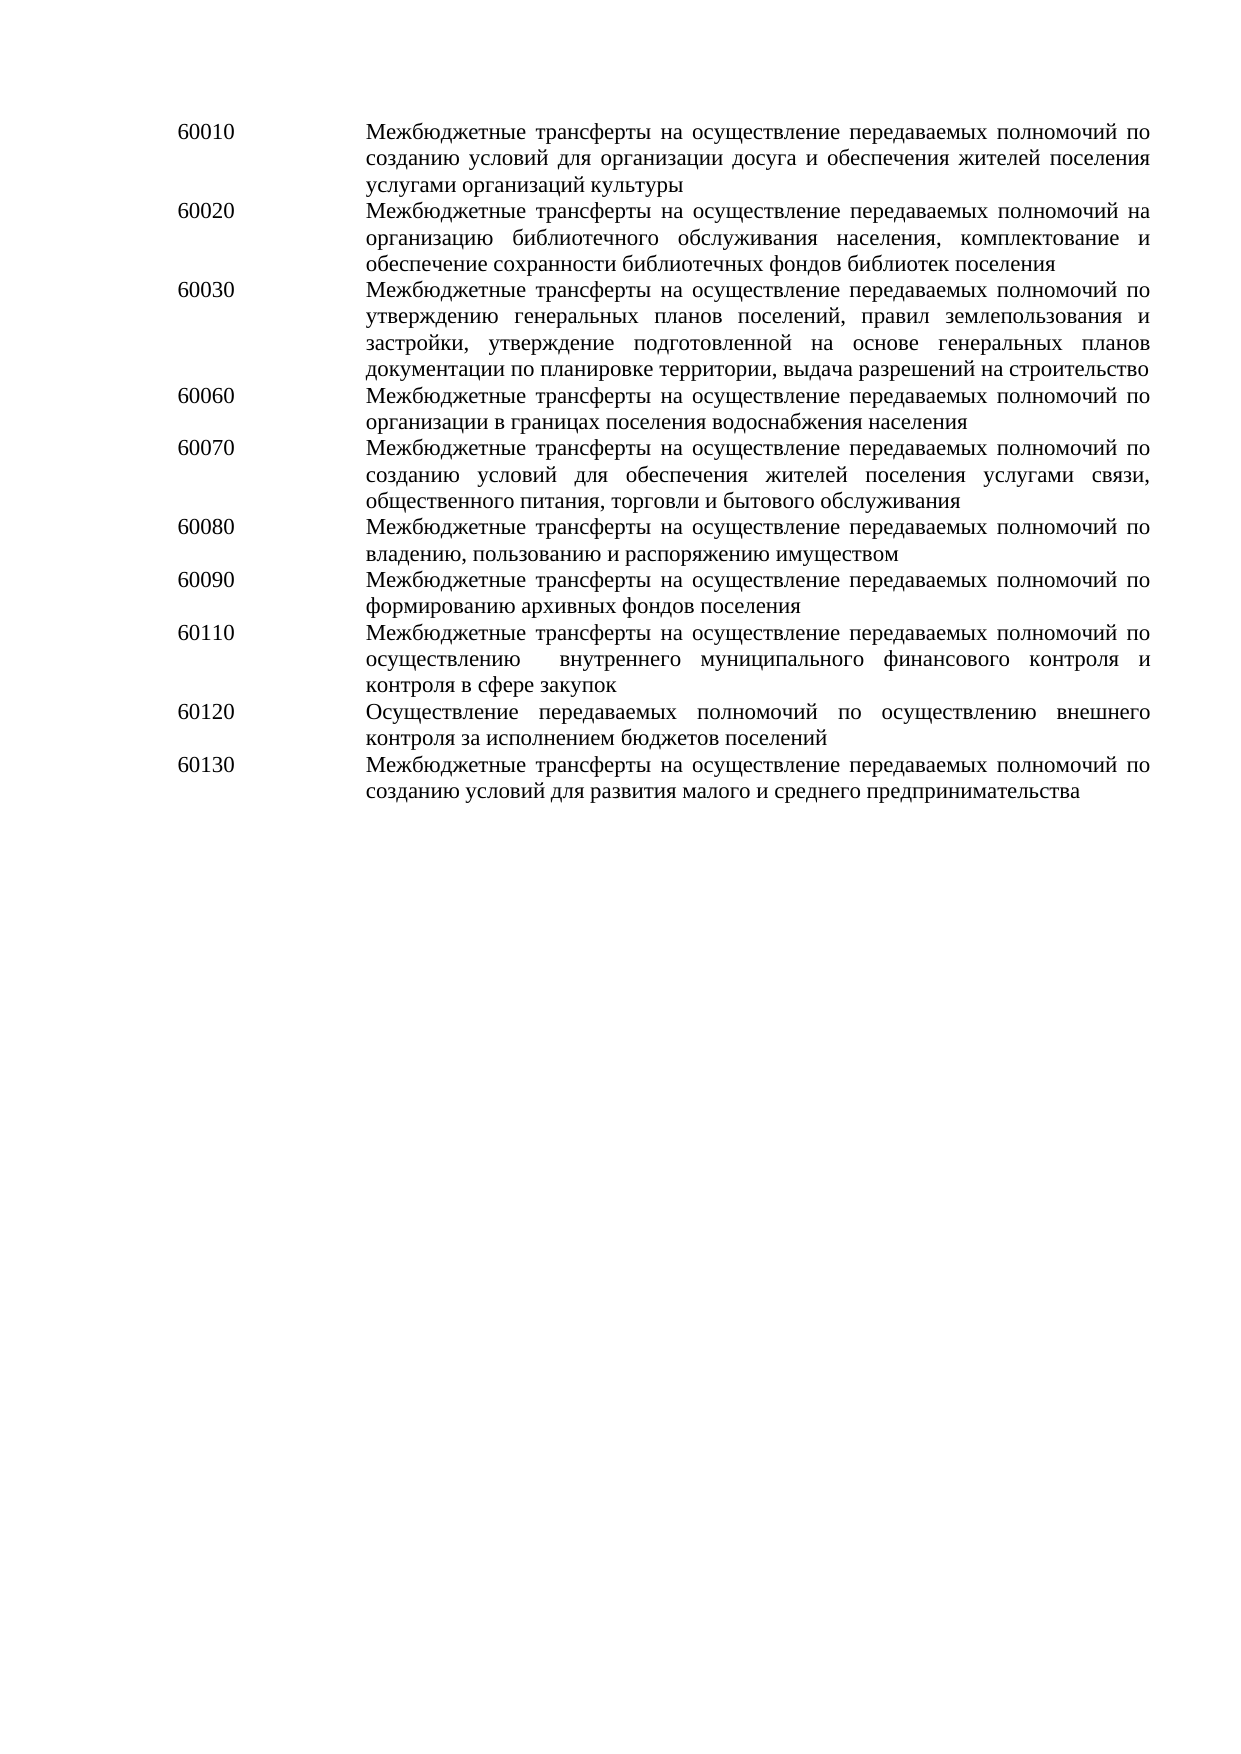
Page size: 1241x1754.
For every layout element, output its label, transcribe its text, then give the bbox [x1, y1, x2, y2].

table_cell 60020 [166, 197, 354, 276]
table_cell Межбюджетные трансферты на осуществление передаваемых полномочий по организации в границах поселения водоснабжения населения [354, 382, 1163, 434]
table_cell 60080 [166, 514, 354, 566]
table_cell Межбюджетные трансферты на осуществление передаваемых полномочий по утверждению генеральных планов поселений, правил землепользования и застройки, утверждение подготовленной на основе генеральных планов документации по планировке территории, выдача разрешений на строительство [354, 276, 1163, 382]
table_cell 60070 [166, 434, 354, 513]
table_cell 60090 [166, 566, 354, 619]
table_header 60010 [166, 118, 354, 197]
table_cell 60130 [166, 751, 354, 803]
table_cell Межбюджетные трансферты на осуществление передаваемых полномочий на организацию библиотечного обслуживания населения, комплектование и обеспечение сохранности библиотечных фондов библиотек поселения [354, 197, 1163, 276]
table_cell 60120 [166, 698, 354, 751]
table_cell Осуществление передаваемых полномочий по осуществлению внешнего контроля за исполнением бюджетов поселений [354, 698, 1163, 751]
table_cell 60060 [166, 382, 354, 434]
table_cell Межбюджетные трансферты на осуществление передаваемых полномочий по формированию архивных фондов поселения [354, 566, 1163, 619]
table_cell 60110 [166, 619, 354, 698]
table_cell Межбюджетные трансферты на осуществление передаваемых полномочий по осуществлению внутреннего муниципального финансового контроля и контроля в сфере закупок [354, 619, 1163, 698]
table_cell Межбюджетные трансферты на осуществление передаваемых полномочий по созданию условий для обеспечения жителей поселения услугами связи, общественного питания, торговли и бытового обслуживания [354, 434, 1163, 513]
table_cell Межбюджетные трансферты на осуществление передаваемых полномочий по владению, пользованию и распоряжению имуществом [354, 514, 1163, 566]
table_header Межбюджетные трансферты на осуществление передаваемых полномочий по созданию условий для организации досуга и обеспечения жителей поселения услугами организаций культуры [354, 118, 1163, 197]
table_cell Межбюджетные трансферты на осуществление передаваемых полномочий по созданию условий для развития малого и среднего предпринимательства [354, 751, 1163, 803]
table_cell 60030 [166, 276, 354, 382]
